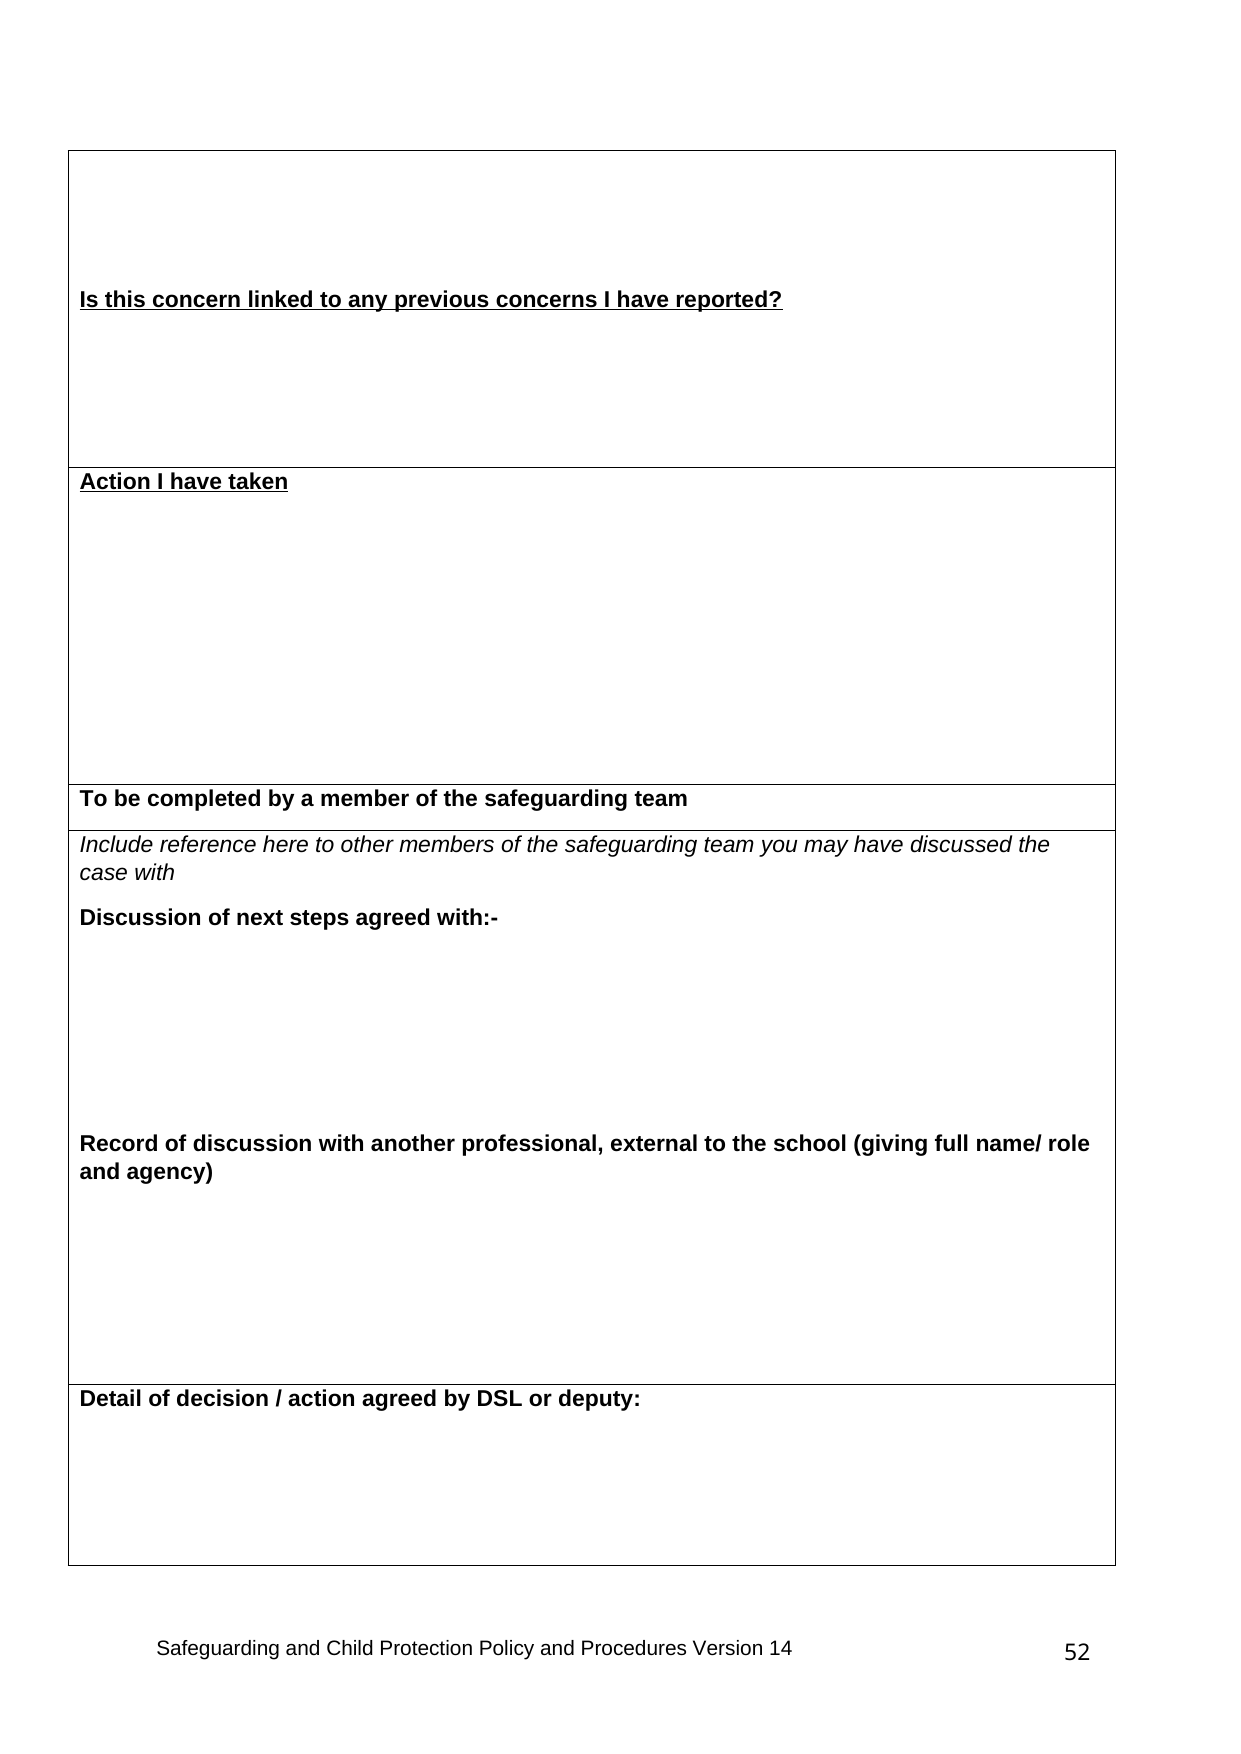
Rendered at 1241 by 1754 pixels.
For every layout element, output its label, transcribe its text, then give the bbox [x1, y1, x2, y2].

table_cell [69, 1385, 1115, 1565]
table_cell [69, 151, 1115, 467]
table_cell Include reference here to other members of the safeguarding team you may have discussed the case with Discussion of next steps agreed with:- Record of discussion with another professional, external to the school (giving full name/ role and agency) [69, 831, 1115, 1384]
table_cell Action I have taken [69, 468, 1115, 783]
table_cell To be completed by a member of the safeguarding team [69, 785, 1115, 830]
